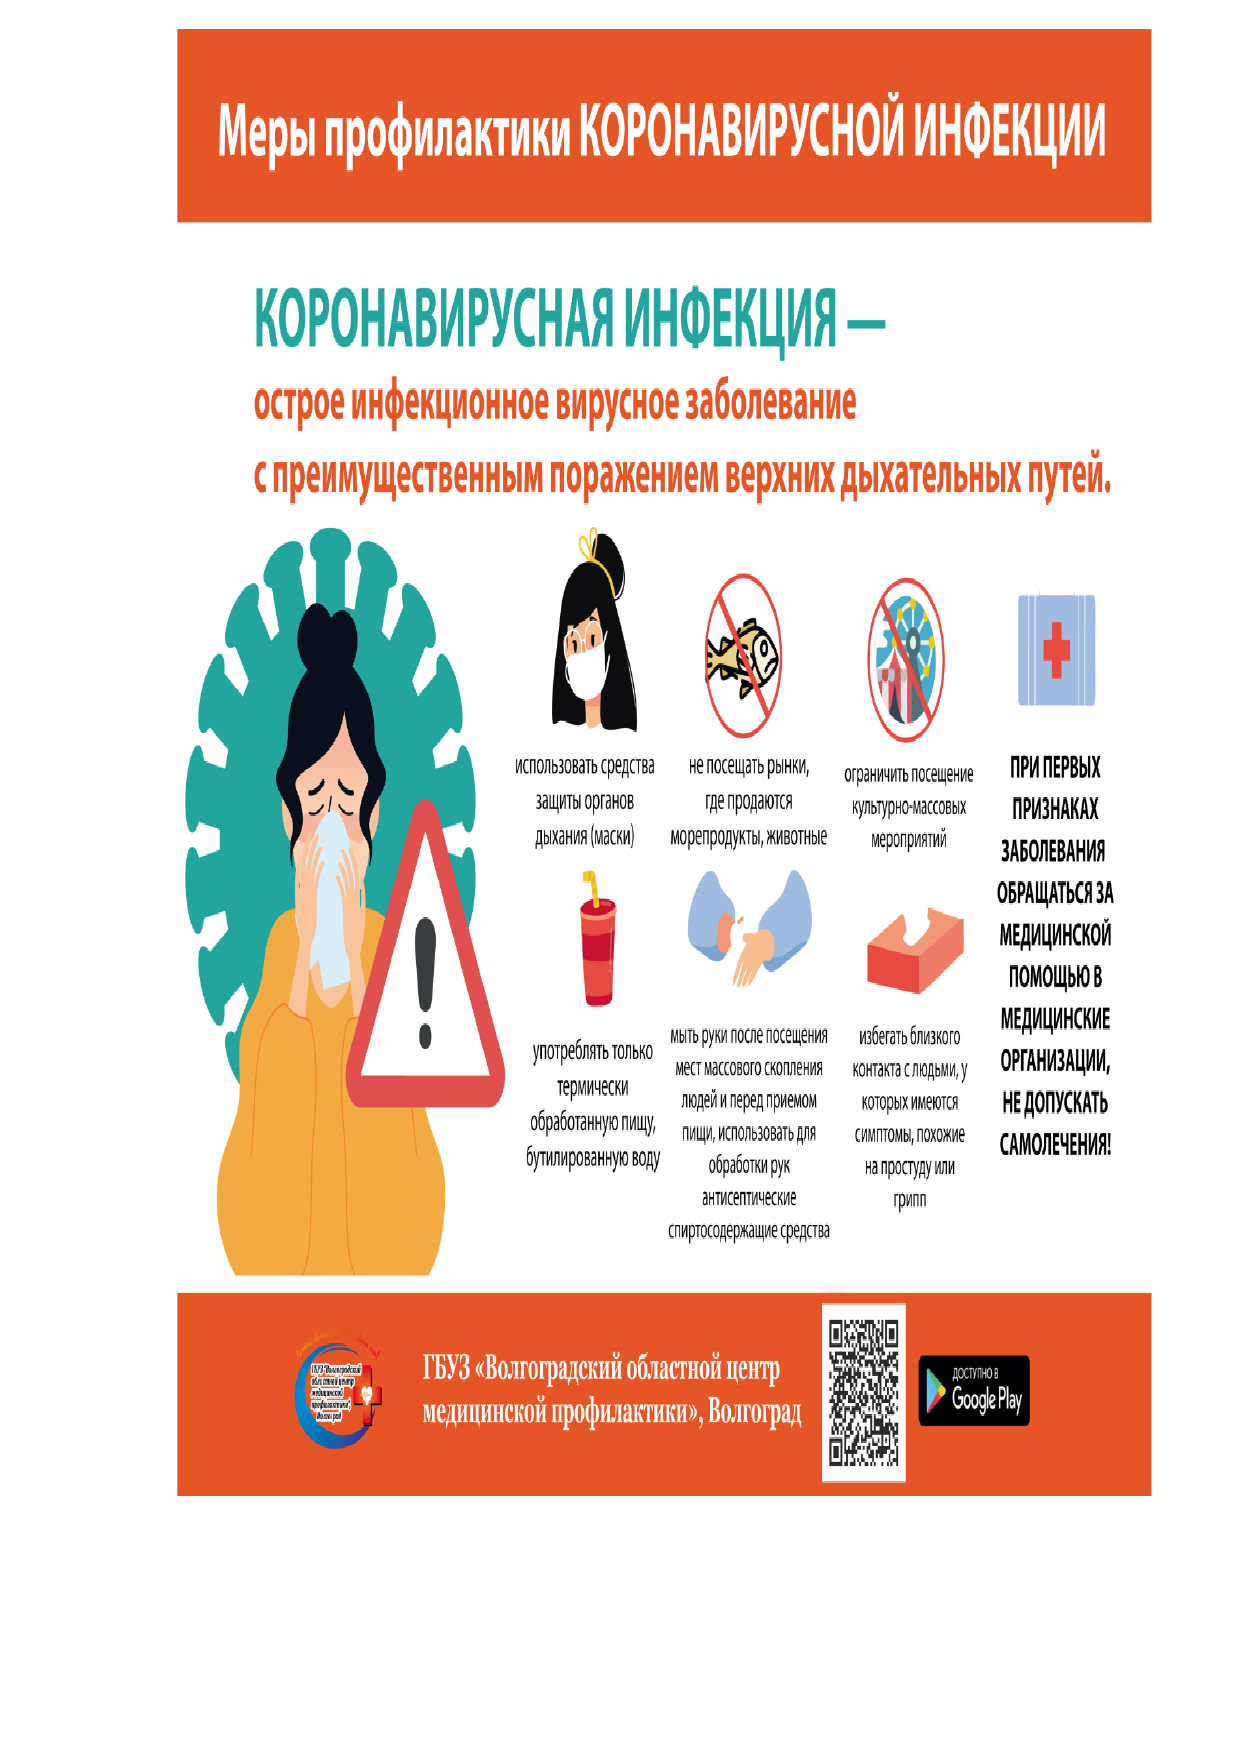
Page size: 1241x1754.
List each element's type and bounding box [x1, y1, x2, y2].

picture [177, 29, 1152, 1496]
